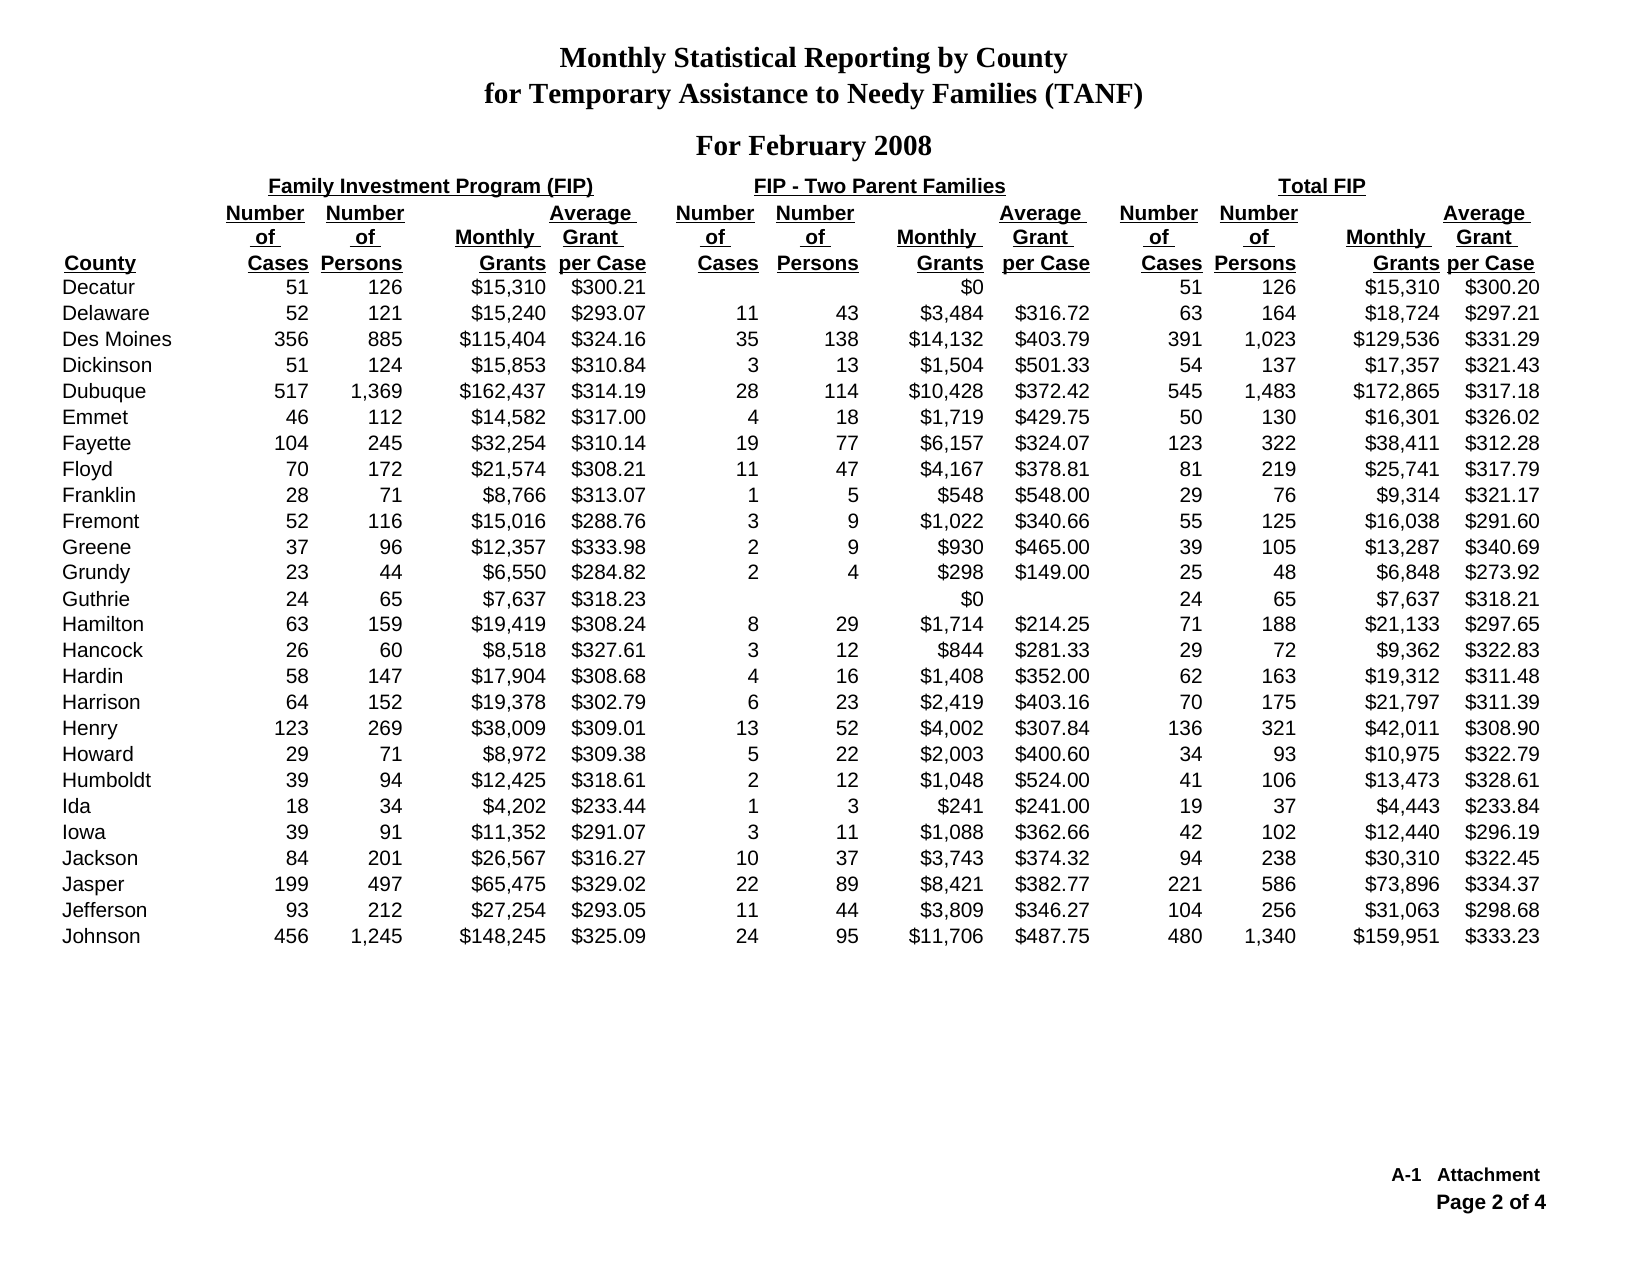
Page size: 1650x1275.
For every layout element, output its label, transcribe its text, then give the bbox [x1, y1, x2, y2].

text Johnson 456 1,245 $148,245 $325.09 24 95 $11,706 $487.75 480 1,340 $159,951 $333.23 [52, 923, 1575, 947]
text Number Number Average Number Number Average Number Number Average [52, 201, 1575, 225]
text for Temporary Assistance to Needy Families (TANF) [52, 76, 1575, 109]
text Jackson 84 201 $26,567 $316.27 10 37 $3,743 $374.32 94 238 $30,310 $322.45 [52, 846, 1575, 870]
text Henry 123 269 $38,009 $309.01 13 52 $4,002 $307.84 136 321 $42,011 $308.90 [52, 716, 1575, 740]
text Harrison 64 152 $19,378 $302.79 6 23 $2,419 $403.16 70 175 $21,797 $311.39 [52, 690, 1575, 714]
text Dubuque 517 1,369 $162,437 $314.19 28 114 $10,428 $372.42 545 1,483 $172,865 $317.18 [52, 379, 1575, 403]
text Emmet 46 112 $14,582 $317.00 4 18 $1,719 $429.75 50 130 $16,301 $326.02 [52, 405, 1575, 429]
text Des Moines 356 885 $115,404 $324.16 35 138 $14,132 $403.79 391 1,023 $129,536 $331.29 [52, 327, 1575, 351]
text Monthly Statistical Reporting by County [52, 40, 1575, 73]
text Hancock 26 60 $8,518 $327.61 3 12 $844 $281.33 29 72 $9,362 $322.83 [52, 638, 1575, 662]
text Dickinson 51 124 $15,853 $310.84 3 13 $1,504 $501.33 54 137 $17,357 $321.43 [52, 353, 1575, 377]
text Ida 18 34 $4,202 $233.44 1 3 $241 $241.00 19 37 $4,443 $233.84 [52, 794, 1575, 818]
text A-1 Attachment [52, 1164, 1575, 1186]
text For February 2008 [52, 128, 1575, 161]
text Floyd 70 172 $21,574 $308.21 11 47 $4,167 $378.81 81 219 $25,741 $317.79 [52, 457, 1575, 481]
text Hamilton 63 159 $19,419 $308.24 8 29 $1,714 $214.25 71 188 $21,133 $297.65 [52, 612, 1575, 636]
text Greene 37 96 $12,357 $333.98 2 9 $930 $465.00 39 105 $13,287 $340.69 [52, 534, 1575, 558]
text Hardin 58 147 $17,904 $308.68 4 16 $1,408 $352.00 62 163 $19,312 $311.48 [52, 664, 1575, 688]
text Fayette 104 245 $32,254 $310.14 19 77 $6,157 $324.07 123 322 $38,411 $312.28 [52, 431, 1575, 455]
text Grundy 23 44 $6,550 $284.82 2 4 $298 $149.00 25 48 $6,848 $273.92 [52, 560, 1575, 584]
text Guthrie 24 65 $7,637 $318.23 $0 24 65 $7,637 $318.21 [52, 586, 1575, 610]
text Page 2 of 4 [52, 1189, 1575, 1213]
text Iowa 39 91 $11,352 $291.07 3 11 $1,088 $362.66 42 102 $12,440 $296.19 [52, 820, 1575, 844]
text Delaware 52 121 $15,240 $293.07 11 43 $3,484 $316.72 63 164 $18,724 $297.21 [52, 301, 1575, 325]
text County Cases Persons Grants per Case Cases Persons Grants per Case Cases Persons Grants per Case Decatur 51 126 $15,310 $300.21 $0 51 126 $15,310 $300.20 [52, 251, 1575, 299]
text Family Investment Program (FIP) FIP - Two Parent Families Total FIP [52, 174, 1575, 198]
text Jefferson 93 212 $27,254 $293.05 11 44 $3,809 $346.27 104 256 $31,063 $298.68 [52, 898, 1575, 922]
text Howard 29 71 $8,972 $309.38 5 22 $2,003 $400.60 34 93 $10,975 $322.79 [52, 742, 1575, 766]
text Franklin 28 71 $8,766 $313.07 1 5 $548 $548.00 29 76 $9,314 $321.17 [52, 483, 1575, 507]
text of of Monthly Grant of of Monthly Grant of of Monthly Grant [52, 225, 1575, 249]
text Humboldt 39 94 $12,425 $318.61 2 12 $1,048 $524.00 41 106 $13,473 $328.61 [52, 768, 1575, 792]
text Fremont 52 116 $15,016 $288.76 3 9 $1,022 $340.66 55 125 $16,038 $291.60 [52, 508, 1575, 532]
text Jasper 199 497 $65,475 $329.02 22 89 $8,421 $382.77 221 586 $73,896 $334.37 [52, 872, 1575, 896]
